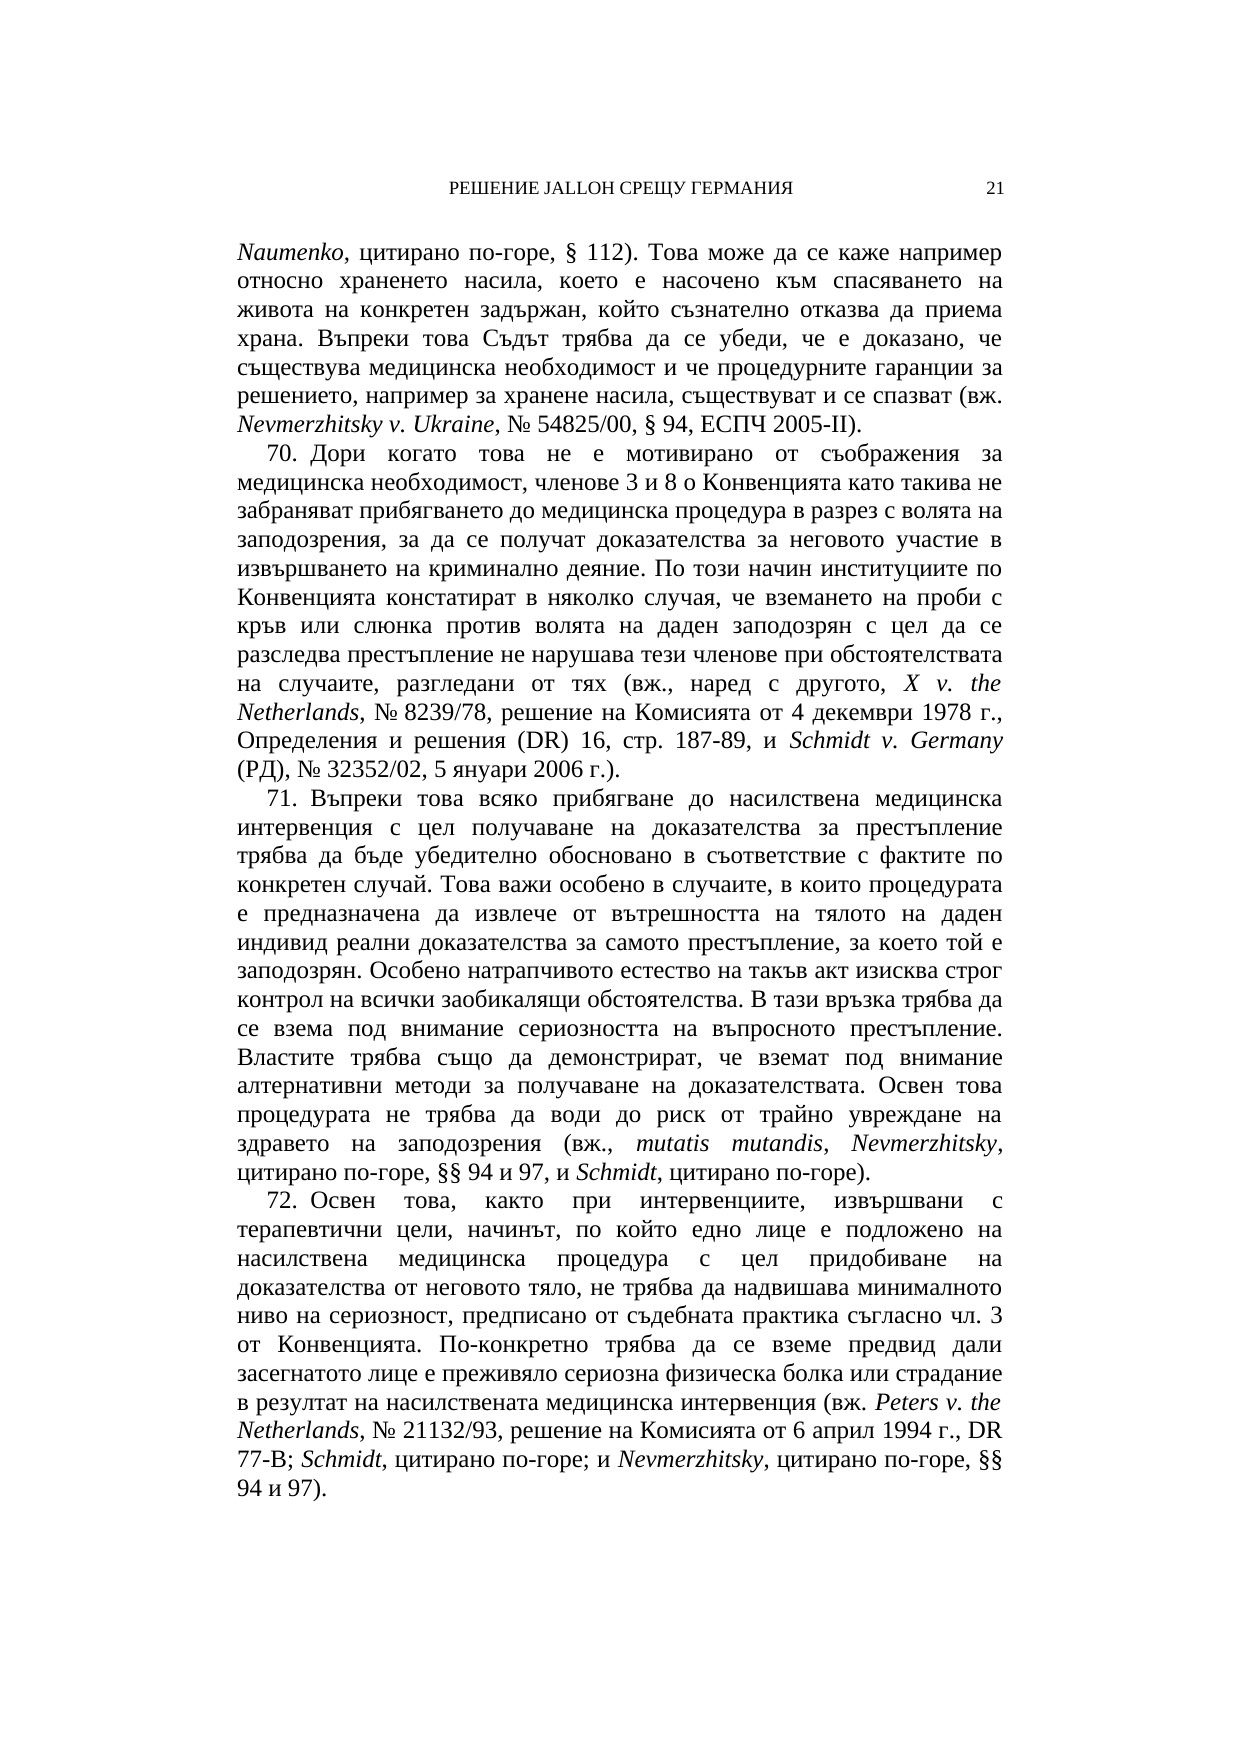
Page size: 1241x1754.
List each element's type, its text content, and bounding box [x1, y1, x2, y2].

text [237, 237, 1003, 438]
